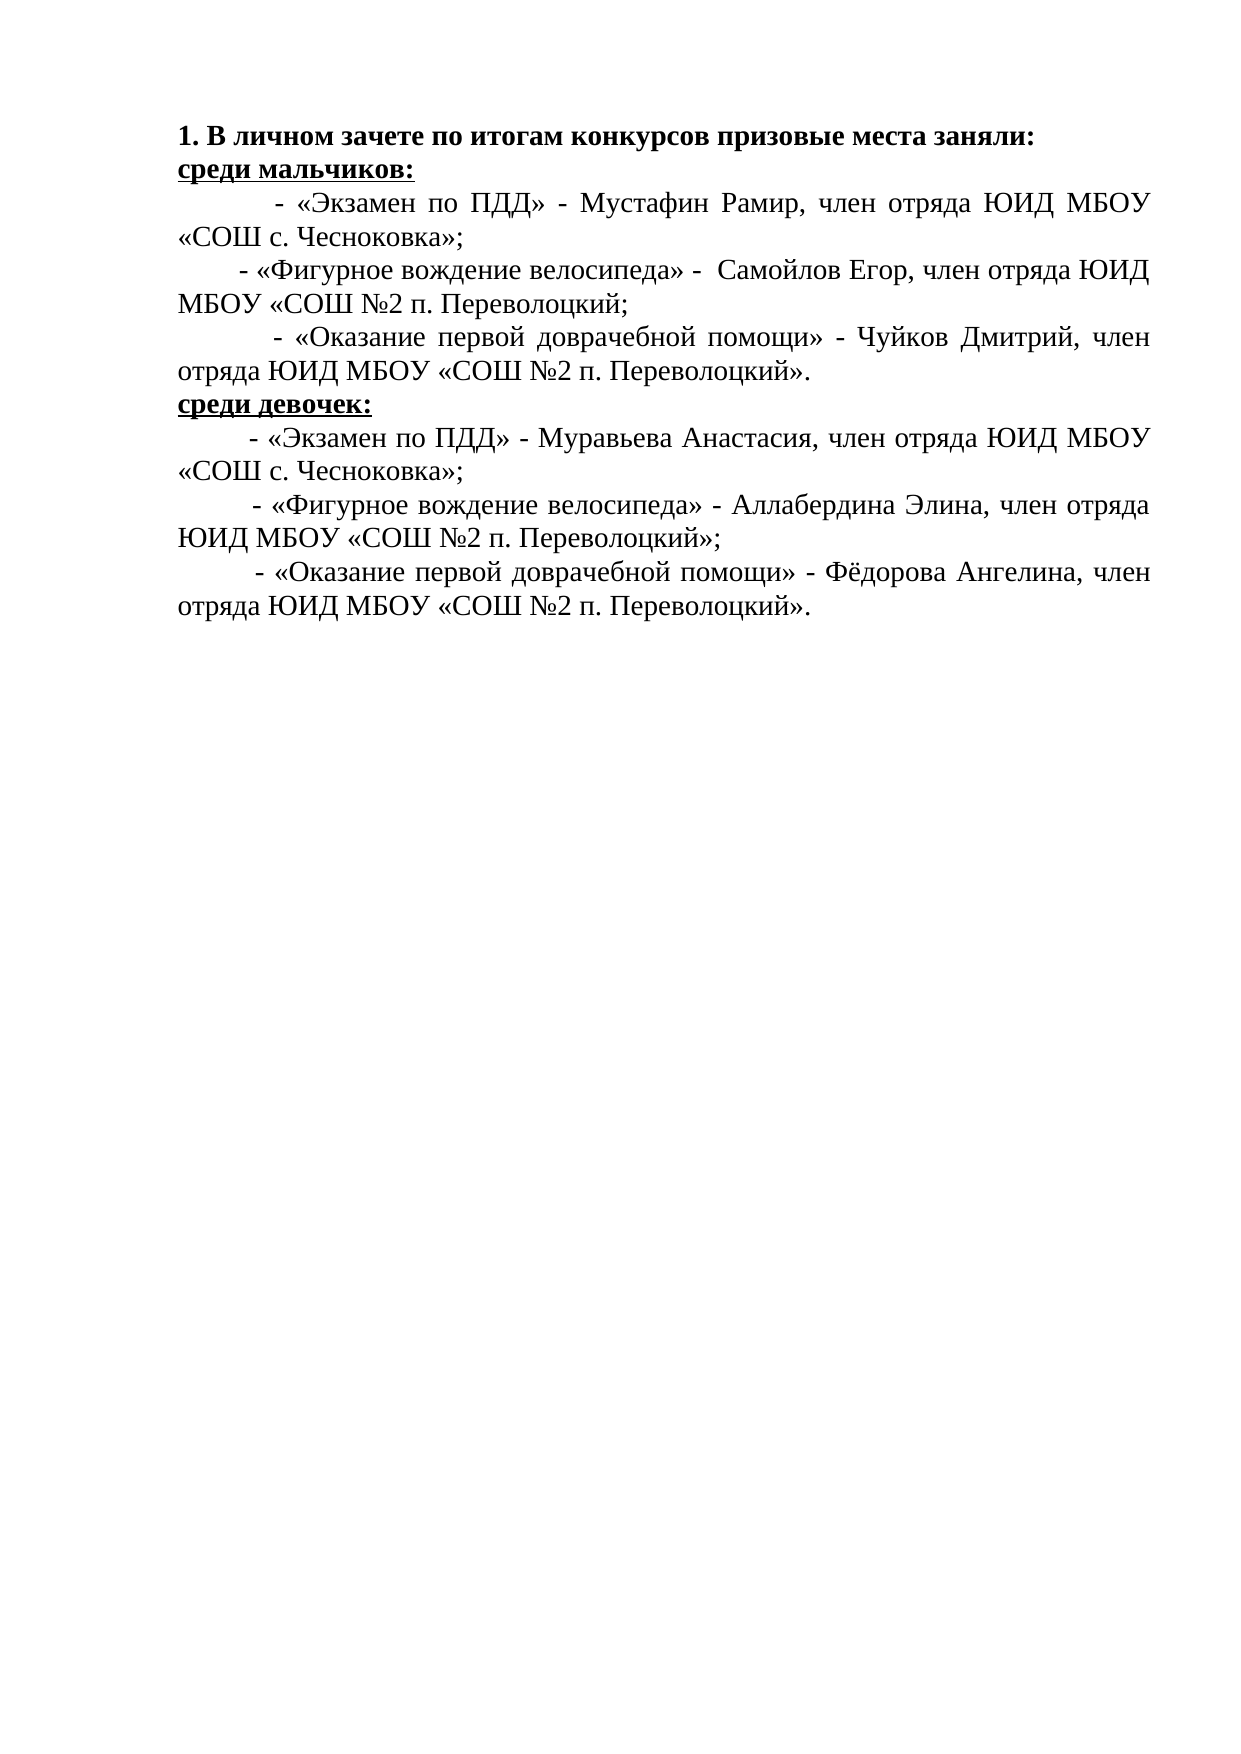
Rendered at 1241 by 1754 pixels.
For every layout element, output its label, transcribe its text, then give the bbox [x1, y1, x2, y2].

text - «Экзамен по ПДД» - Мустафин Рамир, член отряда ЮИД МБОУ «СОШ с. Чесноковка»; [177, 185, 1152, 252]
text - «Фигурное вождение велосипеда» - Самойлов Егор, член отряда ЮИД МБОУ «СОШ №2 п. Переволоцкий; [177, 252, 1152, 319]
text среди мальчиков: [177, 152, 1152, 185]
text 1. В личном зачете по итогам конкурсов призовые места заняли: [177, 118, 1152, 152]
text - «Оказание первой доврачебной помощи» - Чуйков Дмитрий, член отряда ЮИД МБОУ «СОШ №2 п. Переволоцкий». [177, 319, 1152, 386]
text среди девочек: [177, 386, 1152, 420]
text - «Фигурное вождение велосипеда» - Аллабердина Элина, член отряда ЮИД МБОУ «СОШ №2 п. Переволоцкий»; [177, 487, 1152, 554]
text - «Экзамен по ПДД» - Муравьева Анастасия, член отряда ЮИД МБОУ «СОШ с. Чесноковка»; [177, 420, 1152, 487]
text - «Оказание первой доврачебной помощи» - Фёдорова Ангелина, член отряда ЮИД МБОУ «СОШ №2 п. Переволоцкий». [177, 554, 1152, 621]
